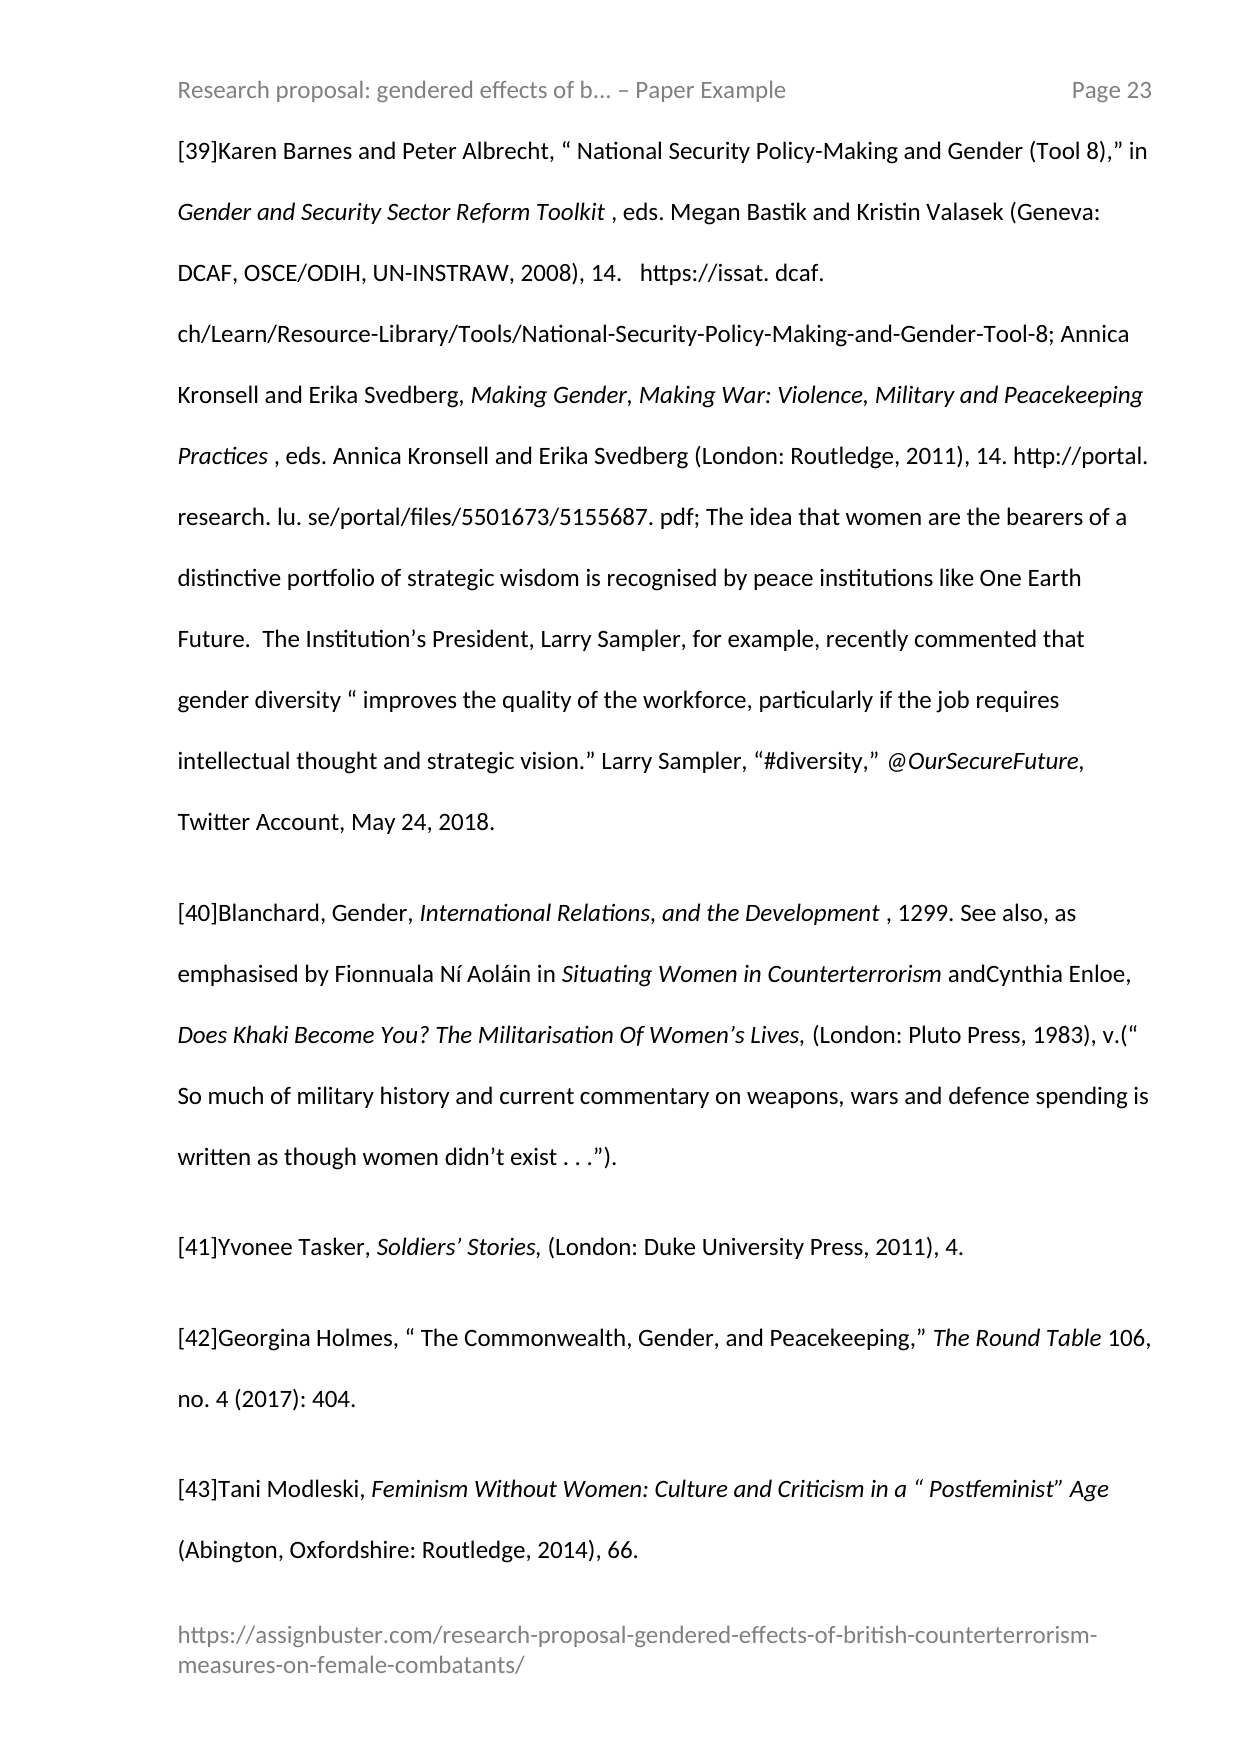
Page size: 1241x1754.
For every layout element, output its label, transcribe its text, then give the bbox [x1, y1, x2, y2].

text [39]Karen Barnes and Peter Albrecht, “ National Security Policy-Making and Gender (Tool 8),” in Gender and Security Sector Reform Toolkit , eds. Megan Bastik and Kristin Valasek (Geneva: DCAF, OSCE/ODIH, UN-INSTRAW, 2008), 14. https://issat. dcaf. ch/Learn/Resource-Library/Tools/National-Security-Policy-Making-and-Gender-Tool-8; Annica Kronsell and Erika Svedberg, Making Gender, Making War: Violence, Military and Peacekeeping Practices , eds. Annica Kronsell and Erika Svedberg (London: Routledge, 2011), 14. http://portal. research. lu. se/portal/files/5501673/5155687. pdf; The idea that women are the bearers of a distinctive portfolio of strategic wisdom is recognised by peace institutions like One Earth Future. The Institution’s President, Larry Sampler, for example, recently commented that gender diversity “ improves the quality of the workforce, particularly if the job requires intellectual thought and strategic vision.” Larry Sampler, “#diversity,” @OurSecureFuture, Twitter Account, May 24, 2018. [177, 135, 1152, 837]
text [42]Georgina Holmes, “ The Commonwealth, Gender, and Peacekeeping,” The Round Table 106, no. 4 (2017): 404. [177, 1322, 1152, 1413]
text [40]Blanchard, Gender, International Relations, and the Development , 1299. See also, as emphasised by Fionnuala Ní Aoláin in Situating Women in Counterterrorism andCynthia Enloe, Does Khaki Become You? The Militarisation Of Women’s Lives, (London: Pluto Press, 1983), v.(“ So much of military history and current commentary on weapons, wars and defence spending is written as though women didn’t exist . . .”). [177, 897, 1152, 1171]
text [43]Tani Modleski, Feminism Without Women: Culture and Criticism in a “ Postfeminist” Age (Abington, Oxfordshire: Routledge, 2014), 66. [177, 1473, 1152, 1565]
text [41]Yvonee Tasker, Soldiers’ Stories, (London: Duke University Press, 2011), 4. [177, 1231, 1152, 1262]
